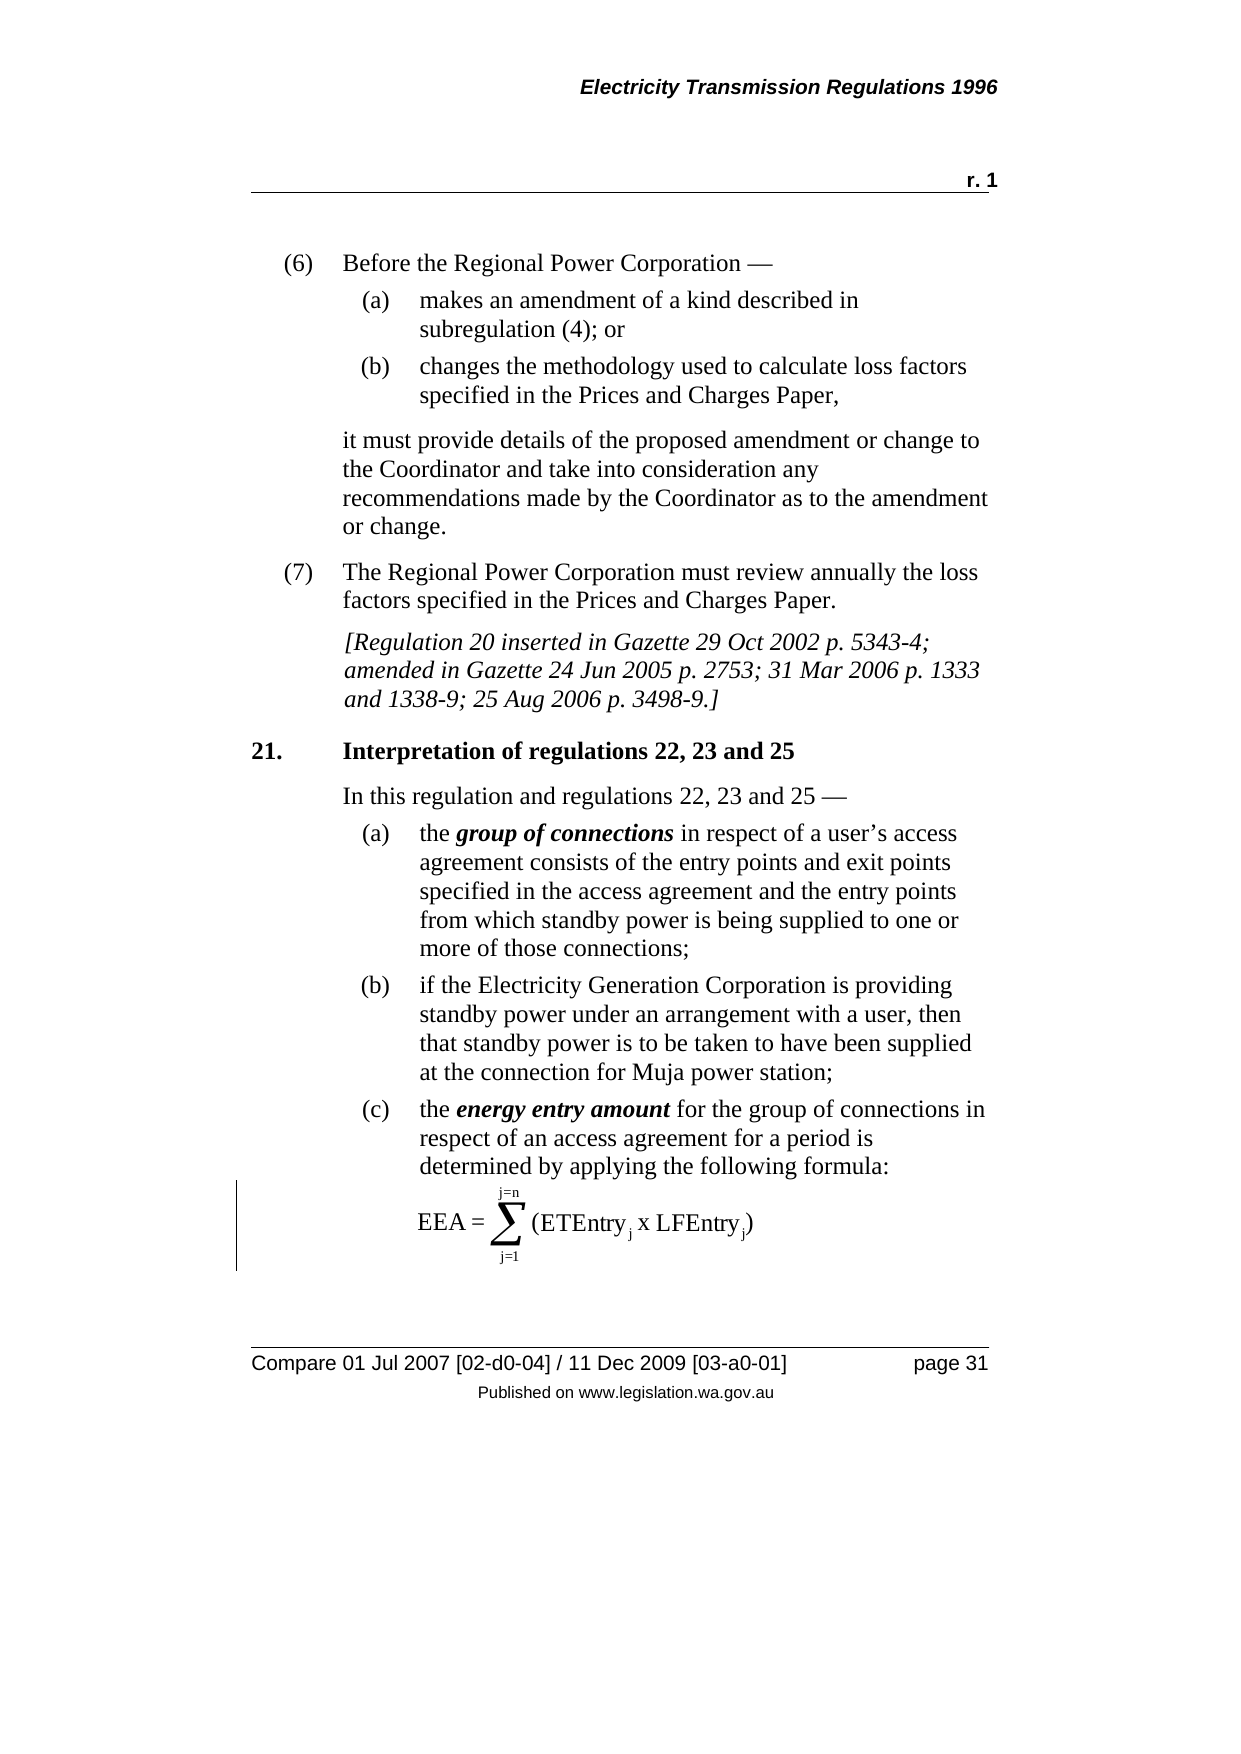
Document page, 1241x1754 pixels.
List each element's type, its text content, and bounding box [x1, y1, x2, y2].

text (b) changes the methodology used to calculate loss factors specified in the Prices and Charges Paper, [251, 351, 989, 408]
text it must provide details of the proposed amendment or change to the Coordinator and take into consideration any recommendations made by the Coordinator as to the amendment or change. [251, 425, 989, 540]
text (b) if the Electricity Generation Corporation is providing standby power under an arrangement with a user, then that standby power is to be taken to have been supplied at the connection for Muja power station; [251, 971, 989, 1086]
text In this regulation and regulations 22, 23 and 25 — [251, 781, 989, 810]
text (6) Before the Regional Power Corporation — [251, 248, 989, 277]
text [Regulation 20 inserted in Gazette 29 Oct 2002 p. 5343-4; amended in Gazette 24 Jun 2005 p. 2753; 31 Mar 2006 p. 1333 and 1338-9; 25 Aug 2006 p. 3498-9.] [251, 627, 989, 713]
text (a) the group of connections in respect of a user’s access agreement consists of the entry points and exit points specified in the access agreement and the entry points from which standby power is being supplied to one or more of those connections; [251, 818, 989, 962]
text (7) The Regional Power Corporation must review annually the loss factors specified in the Prices and Charges Paper. [251, 557, 989, 614]
text (a) makes an amendment of a kind described in subregulation (4); or [251, 285, 989, 343]
subtitle 21. Interpretation of regulations 22, 23 and 25 [251, 736, 989, 765]
text (c) the energy entry amount for the group of connections in respect of an access agreement for a period is determined by applying the following formula: [251, 1094, 989, 1180]
